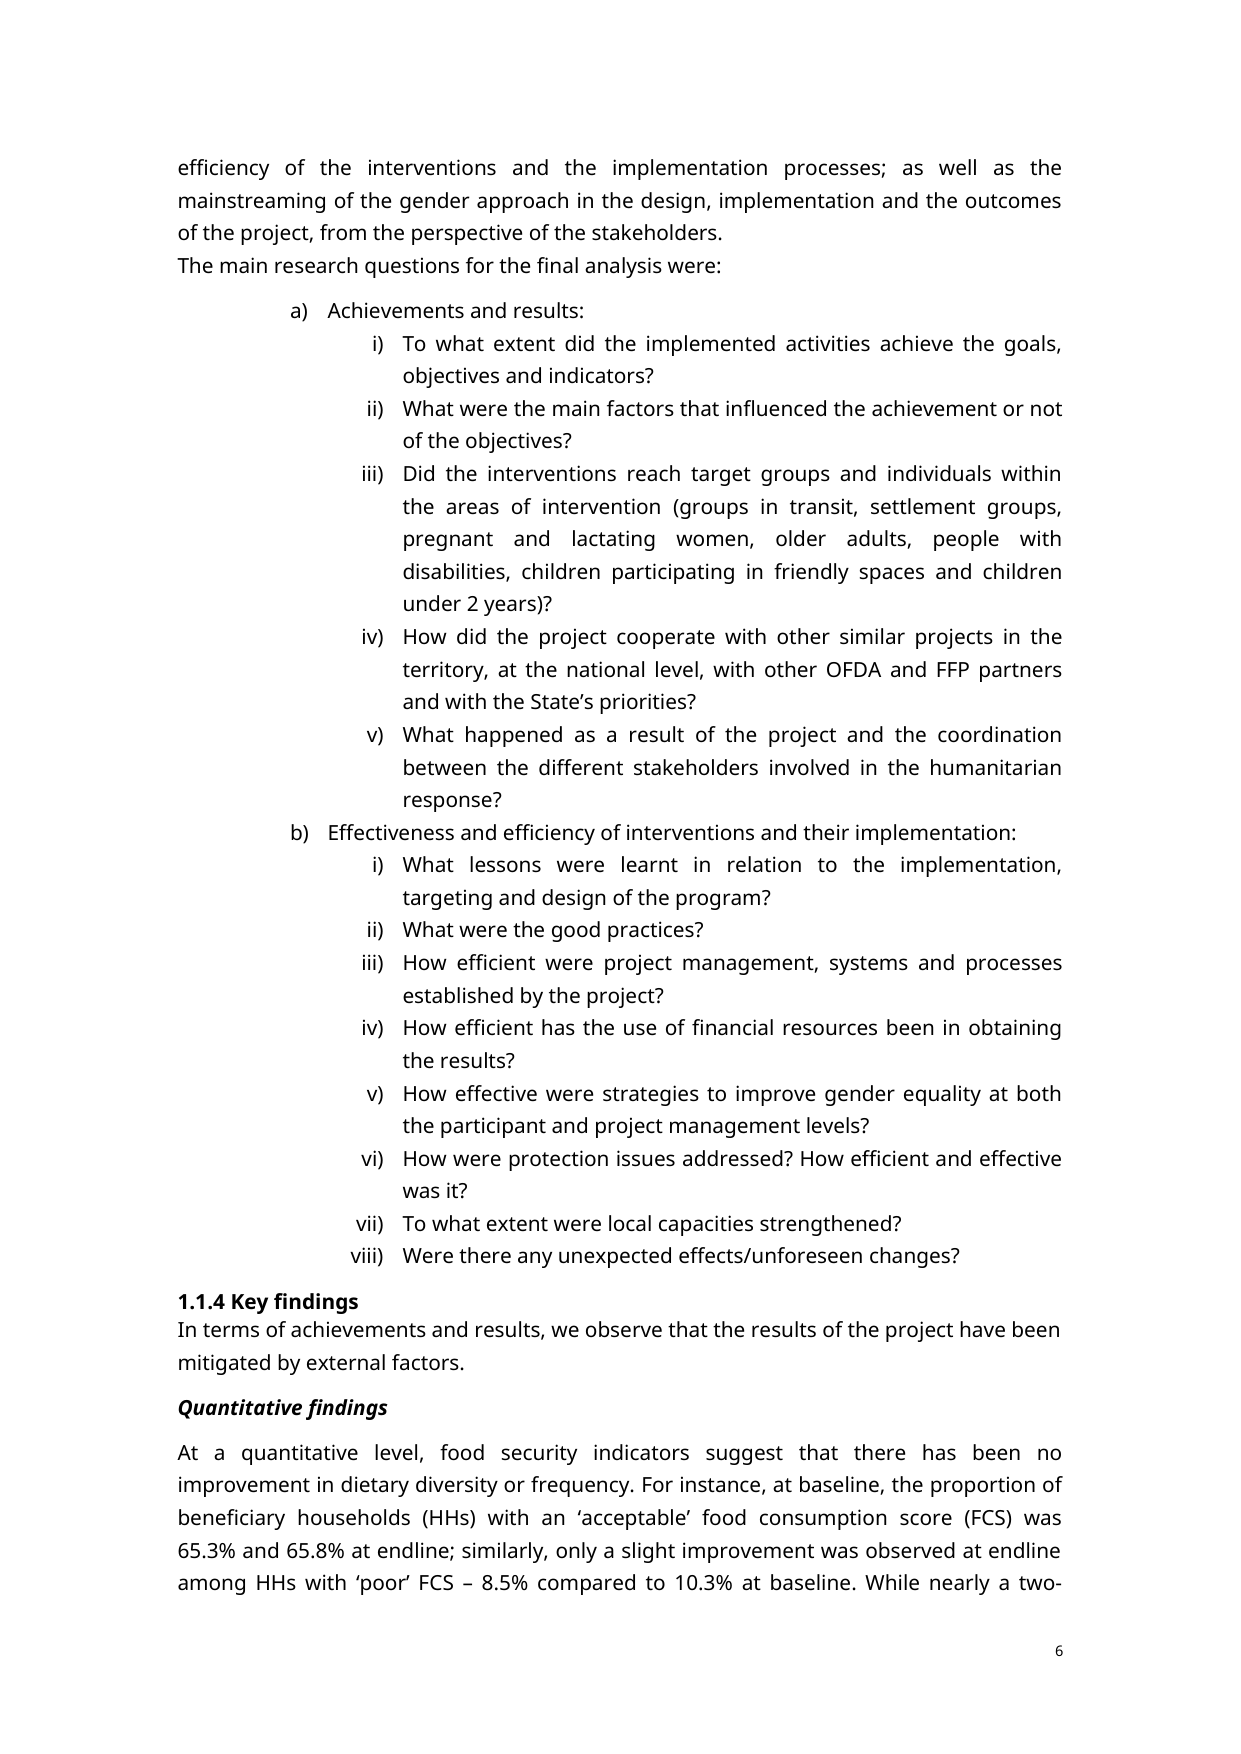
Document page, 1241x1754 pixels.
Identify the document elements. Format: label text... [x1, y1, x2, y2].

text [177, 153, 1063, 247]
list What lessons were learnt in relation to the implementation, targeting and design of the program? [383, 850, 1063, 911]
list How were protection issues addressed? How efficient and effective was it? [383, 1144, 1063, 1205]
list To what extent did the implemented activities achieve the goals, objectives and indicators? [383, 329, 1063, 390]
text Quantitative findings [177, 1393, 1063, 1421]
list Achievements and results: [290, 296, 1063, 324]
text The main research questions for the final analysis were: [177, 251, 1063, 279]
list What were the main factors that influenced the achievement or not of the objectives? [383, 394, 1063, 455]
list To what extent were local capacities strengthened? [383, 1209, 1063, 1237]
list Were there any unexpected effects/unforeseen changes? [383, 1242, 1063, 1270]
list How efficient has the use of financial resources been in obtaining the results? [383, 1013, 1063, 1074]
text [177, 1438, 1063, 1597]
text In terms of achievements and results, we observe that the results of the project have been mitigated by external factors. [177, 1315, 1063, 1376]
list Did the interventions reach target groups and individuals within the areas of intervention (groups in transit, settlement groups, pregnant and lactating women, older adults, people with disabilities, children participating in friendly spaces and children under 2 years)? [383, 459, 1063, 618]
list How did the project cooperate with other similar projects in the territory, at the national level, with other OFDA and FFP partners and with the State’s priorities? [383, 622, 1063, 716]
list How efficient were project management, systems and processes established by the project? [383, 948, 1063, 1009]
list What happened as a result of the project and the coordination between the different stakeholders involved in the humanitarian response? [383, 720, 1063, 814]
subtitle Key findings [177, 1287, 1063, 1315]
list How effective were strategies to improve gender equality at both the participant and project management levels? [383, 1079, 1063, 1140]
list Effectiveness and efficiency of interventions and their implementation: [290, 818, 1063, 846]
list What were the good practices? [383, 916, 1063, 944]
